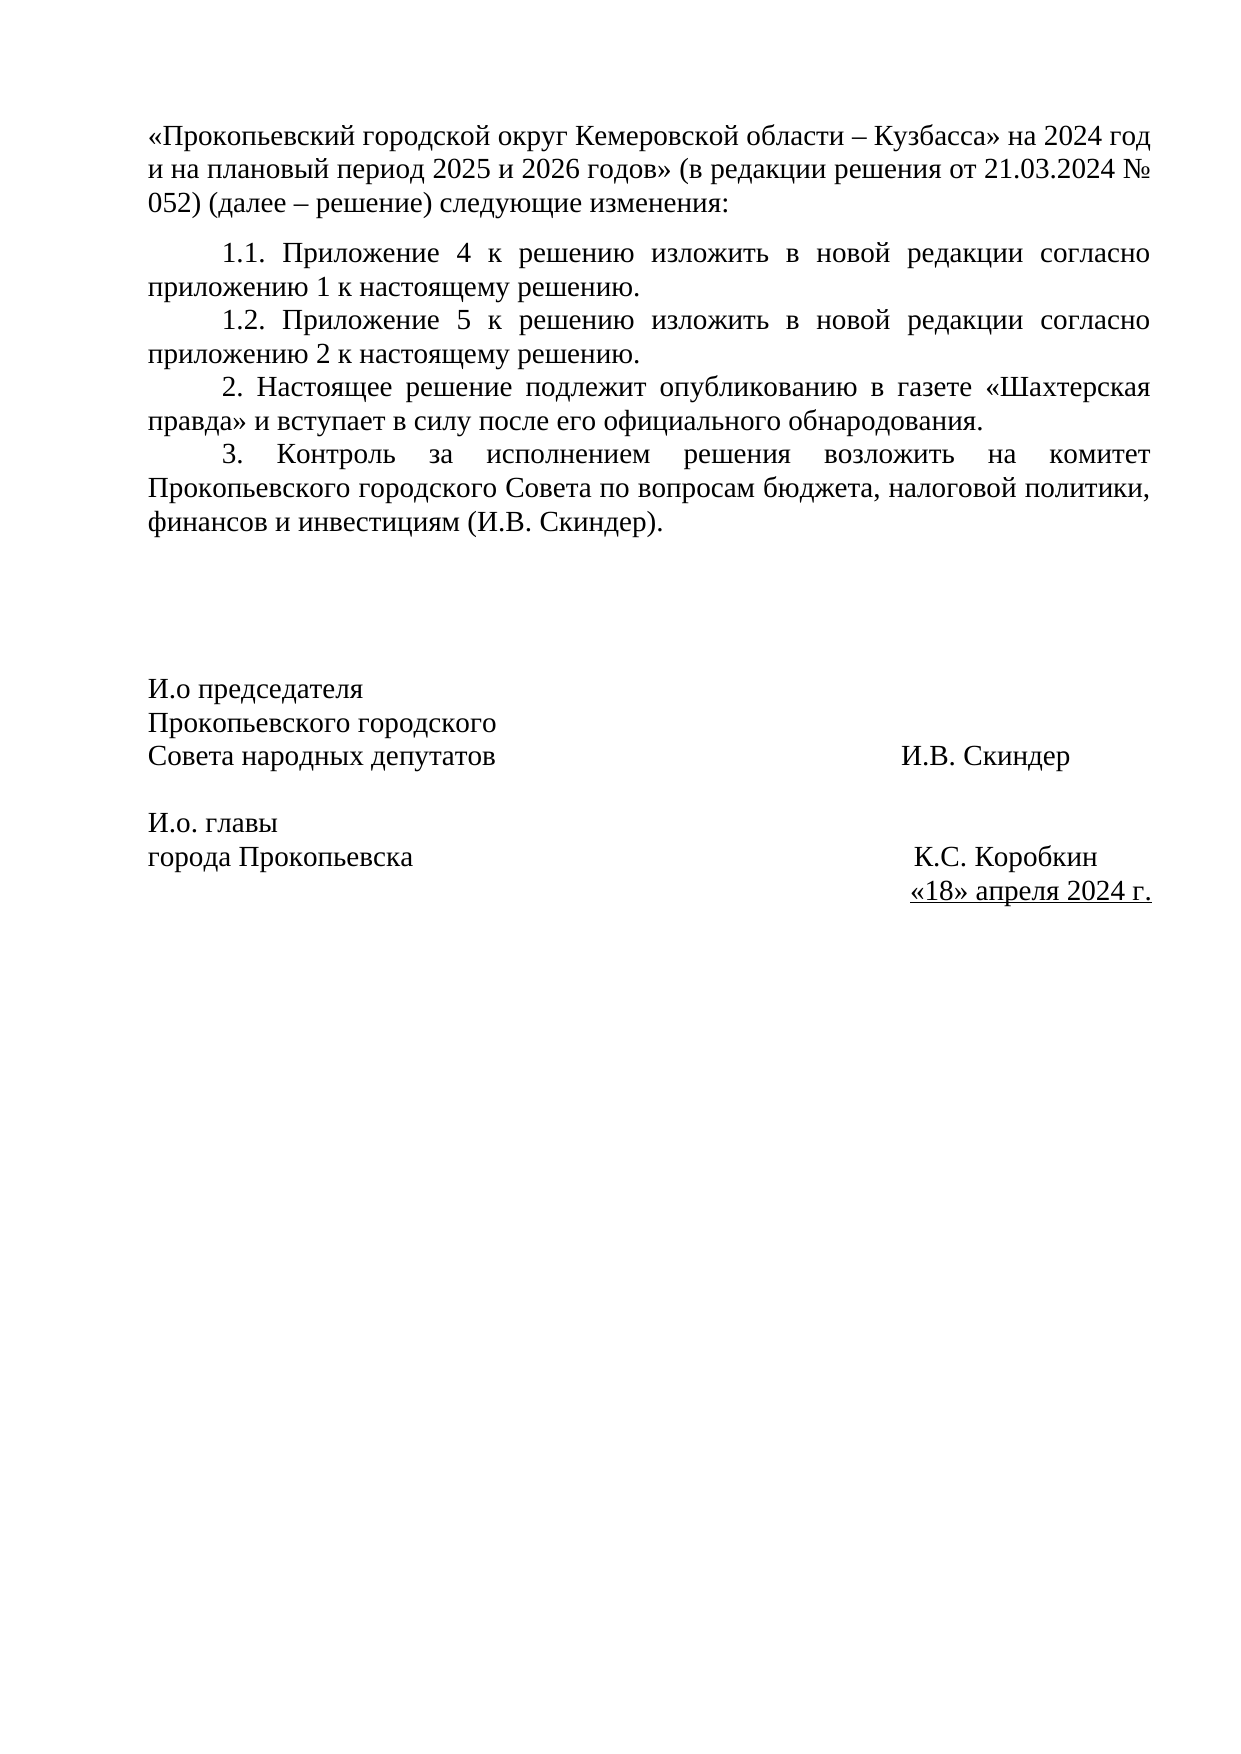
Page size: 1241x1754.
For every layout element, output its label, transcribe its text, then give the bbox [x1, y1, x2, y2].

text 1.2. Приложение 5 к решению изложить в новой редакции согласно приложению 2 к настоящему решению. [148, 302, 1152, 369]
text 1.1. Приложение 4 к решению изложить в новой редакции согласно приложению 1 к настоящему решению. [148, 235, 1152, 302]
text И.о. главы [148, 806, 1152, 839]
text И.о председателя [148, 671, 1152, 705]
text города Прокопьевска К.С. Коробкин [148, 839, 1152, 873]
text «18» апреля 2024 г. [148, 873, 1152, 906]
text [148, 118, 1152, 219]
text Прокопьевского городского [148, 705, 1152, 738]
text Совета народных депутатов И.В. Скиндер [148, 738, 1152, 772]
text 3. Контроль за исполнением решения возложить на комитет Прокопьевского городского Совета по вопросам бюджета, налоговой политики, финансов и инвестициям (И.В. Скиндер). [148, 437, 1152, 537]
text 2. Настоящее решение подлежит опубликованию в газете «Шахтерская правда» и вступает в силу после его официального обнародования. [148, 369, 1152, 437]
